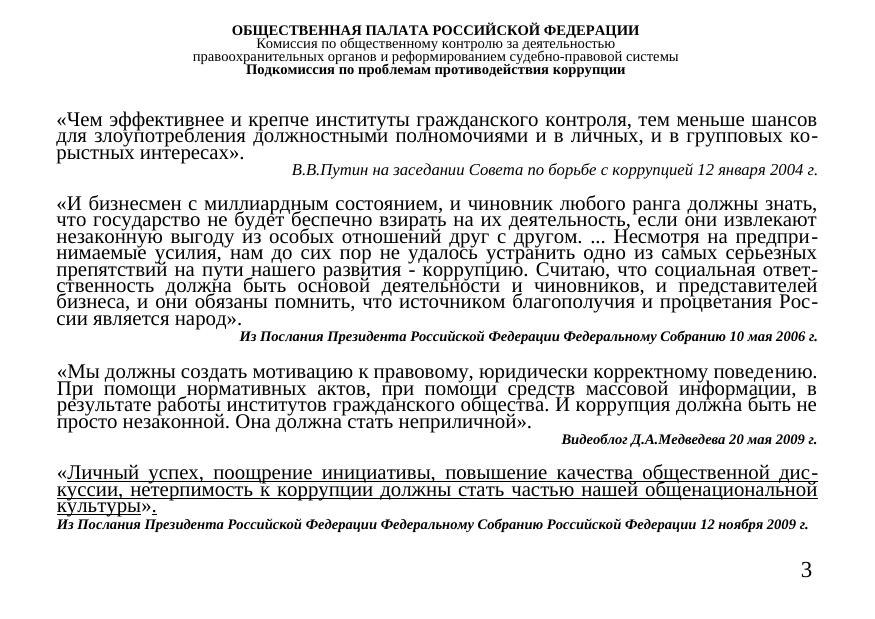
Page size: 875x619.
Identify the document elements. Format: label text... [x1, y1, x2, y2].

text ОБЩЕСТВЕННАЯ ПАЛАТА РОССИЙСКОЙ ФЕДЕРАЦИИ [268, 25, 572, 38]
text Видеоблог Д.А.Медведева 20 мая 2009 г. [57, 431, 818, 448]
text Из Послания Президента Российской Федерации Федеральному Собранию Российской Федерации 12 ноября 2009 г. [57, 516, 818, 532]
text «Чем эффективнее и крепче институты гражданского контроля, тем меньше шансов для злоупотребления должностными полномочиями и в личных, и в групповых корыстных интересах». [56, 113, 818, 162]
text В.В.Путин на заседании Совета по борьбе с коррупцией 12 января 2004 г. [56, 162, 818, 179]
text «И бизнесмен с миллиардным состоянием, и чиновник любого ранга должны знать, что государство не будет беспечно взирать на их деятельность, если они извлекают незаконную выгоду из особых отношений друг с другом. ... Несмотря на предпринимаемые усилия, нам до сих пор не удалось устранить одно из самых серьезных препятствий на пути нашего развития - коррупцию. Считаю, что социальная ответственность должна быть основой деятельности и чиновников, и представителей бизнеса, и они обязаны помнить, что источником благополучия и процветания России является народ». [56, 197, 818, 329]
text «Мы должны создать мотивацию к правовому, юридически корректному поведению. При помощи нормативных актов, при помощи средств массовой информации, в результате работы институтов гражданского общества. И коррупция должна быть не просто незаконной. Она должна стать неприличной». [57, 366, 818, 431]
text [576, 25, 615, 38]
text Из Послания Президента Российской Федерации Федеральному Собранию 10 мая 2006 г. [56, 329, 818, 345]
text Комиссия по общественному контролю за деятельностью правоохранительных органов и реформированием судебно-правовой системы Подкомиссия по проблемам противодействия коррупции [190, 38, 681, 77]
text «Личный успех, поощрение инициативы, повышение качества общественной дискуссии, нетерпимость к коррупции должны стать частью нашей общенациональной культуры». [57, 467, 818, 498]
text «Личный успех, поощрение инициативы, повышение качества общественной дискуссии, нетерпимость к коррупции должны стать частью нашей общенациональной культуры». [57, 499, 818, 516]
